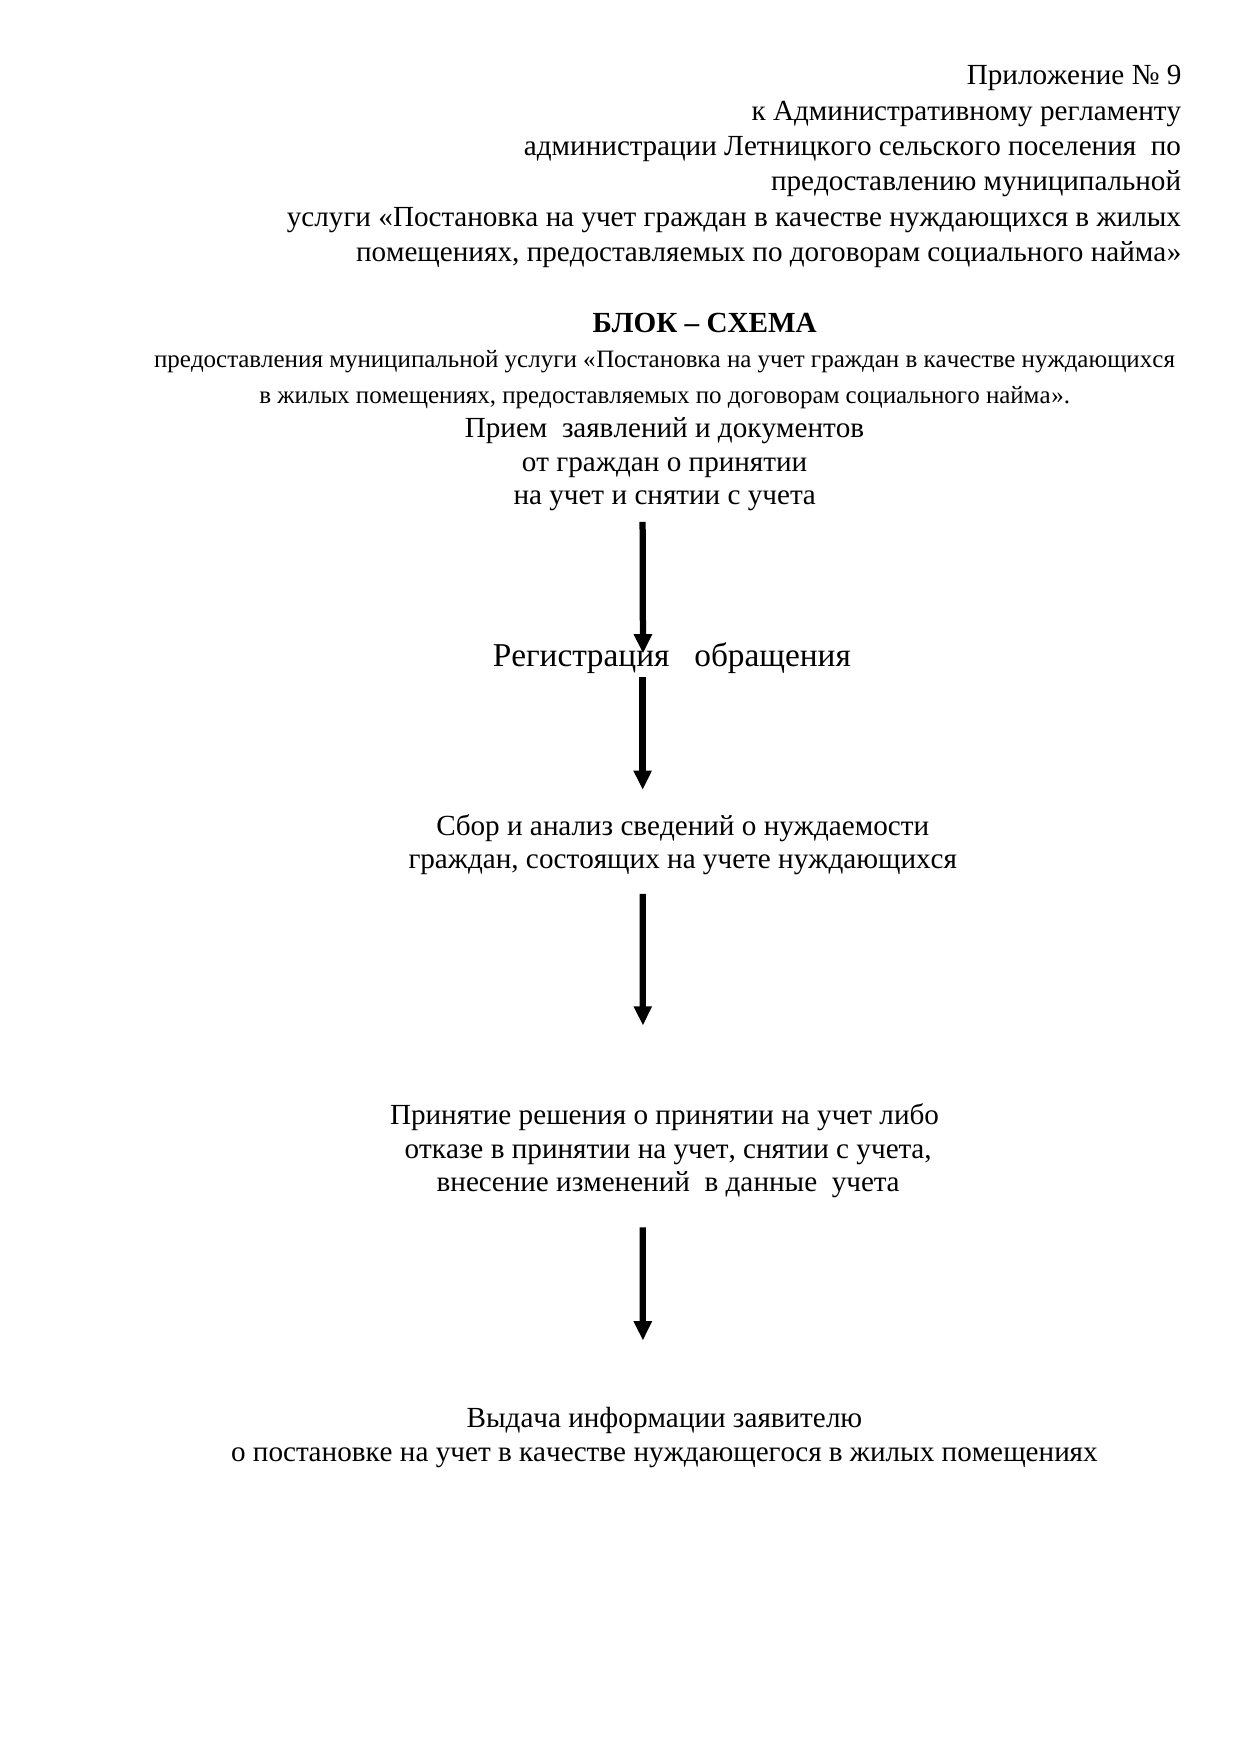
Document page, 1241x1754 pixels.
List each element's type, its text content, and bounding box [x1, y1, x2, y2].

text Сбор и анализ сведений о нуждаемости [148, 808, 1181, 842]
text администрации Летницкого сельского поселения по предоставлению муниципальной [501, 127, 1181, 198]
text Выдача информации заявителю [148, 1231, 1181, 1434]
text Регистрация обращения [148, 636, 1181, 674]
text к Административному регламенту [501, 92, 1181, 127]
text граждан, состоящих на учете нуждающихся [148, 842, 1181, 875]
text Прием заявлений и документов [148, 410, 1181, 444]
text отказе в принятии на учет, снятии с учета, [148, 1131, 1181, 1164]
text услуги «Постановка на учет граждан в качестве нуждающихся в жилых помещениях, предоставляемых по договорам социального найма» [148, 198, 1181, 269]
text БЛОК – СХЕМА [148, 304, 1181, 339]
text от граждан о принятии [148, 444, 1181, 477]
text на учет и снятии с учета [148, 477, 1181, 511]
text о постановке на учет в качестве нуждающегося в жилых помещениях [148, 1434, 1181, 1467]
text Принятие решения о принятии на учет либо [148, 947, 1181, 1131]
text предоставления муниципальной услуги «Постановка на учет граждан в качестве нуждающихся в жилых помещениях, предоставляемых по договорам социального найма». [148, 339, 1181, 410]
text внесение изменений в данные учета [148, 1164, 1181, 1198]
text Приложение № 9 [501, 56, 1181, 92]
